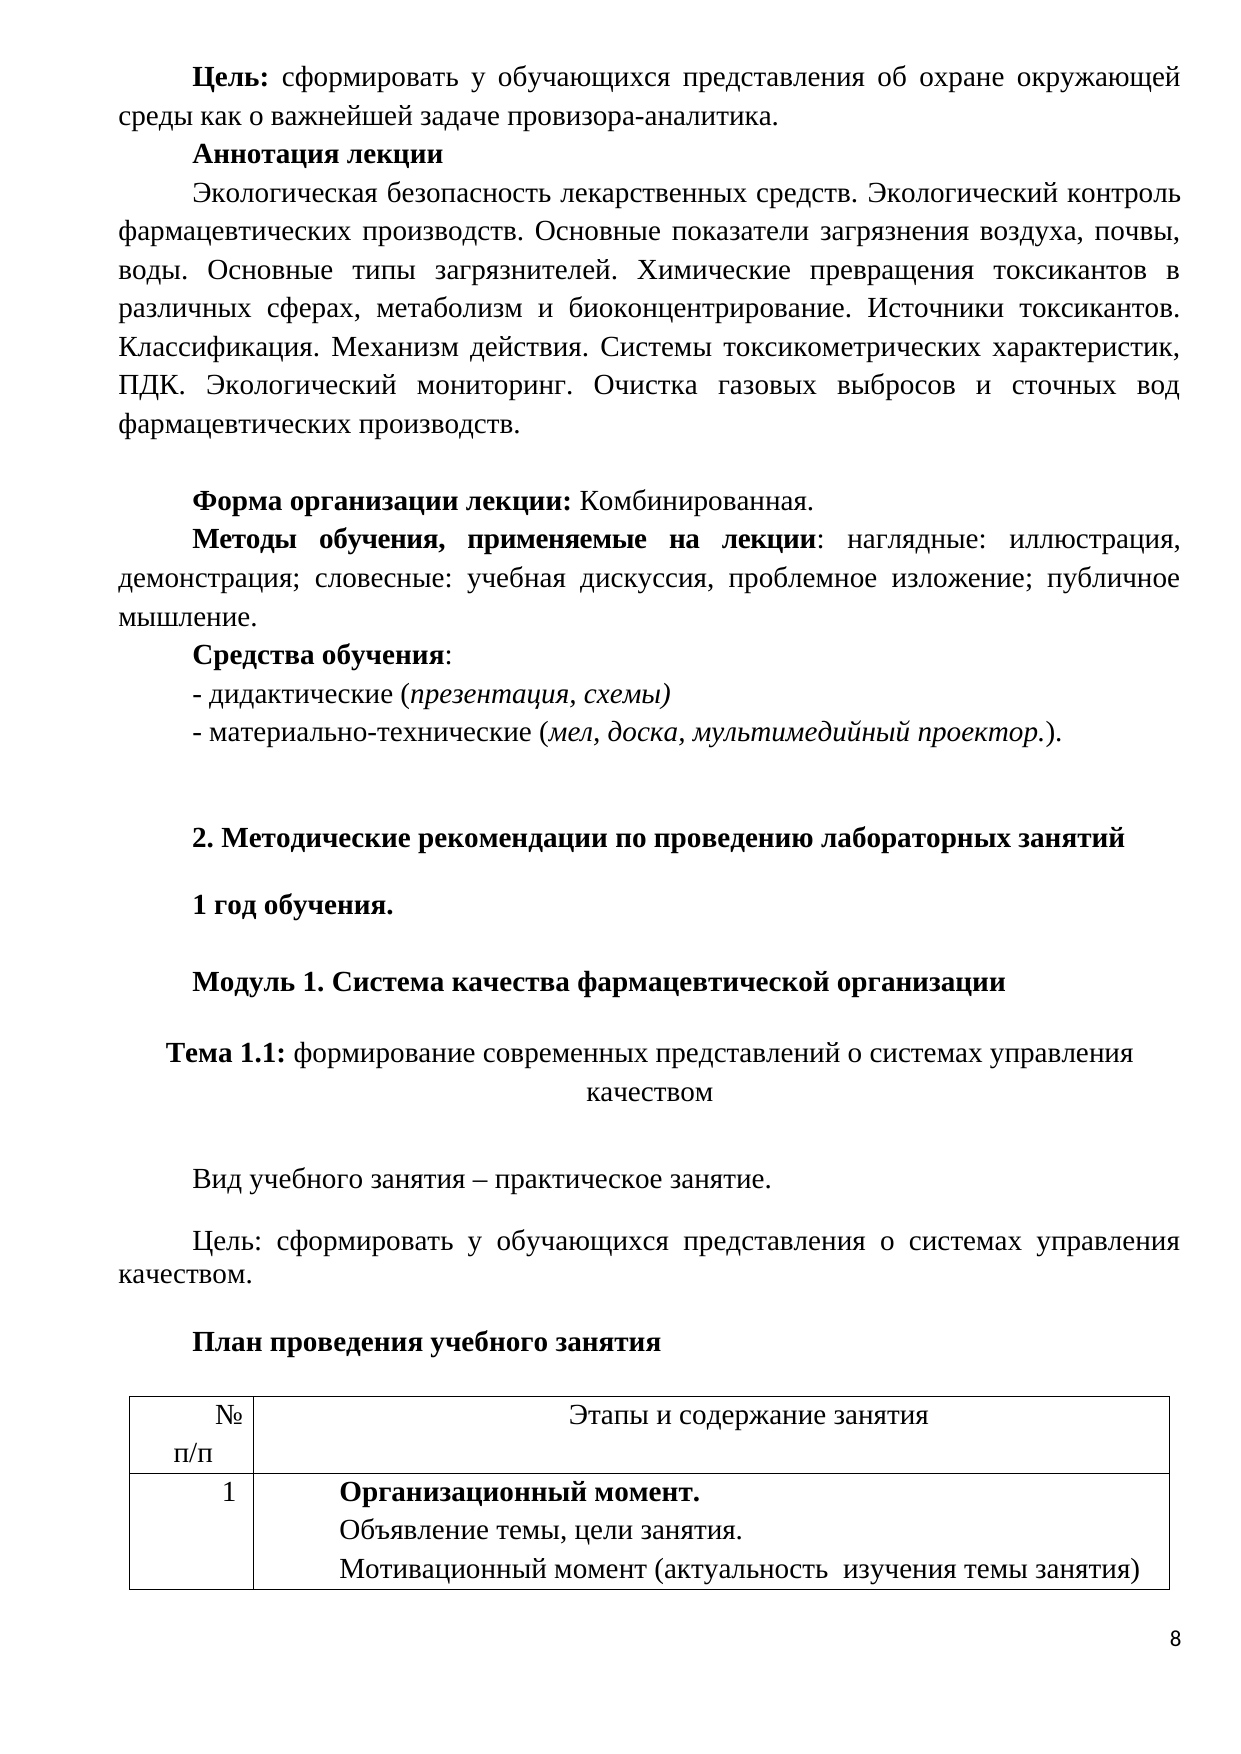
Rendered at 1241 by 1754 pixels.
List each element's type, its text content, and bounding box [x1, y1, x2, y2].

text Вид учебного занятия – практическое занятие. [118, 1161, 1181, 1194]
text 1 год обучения. [192, 887, 1181, 921]
table_header № п/п [130, 1397, 253, 1473]
text - дидактические (презентация, схемы) [118, 676, 1181, 709]
text План проведения учебного занятия [118, 1324, 1181, 1357]
text Цель: сформировать у обучающихся представления об охране окружающей среды как о важнейшей задаче провизора-аналитика. [118, 59, 1181, 131]
text Тема 1.1: формирование современных представлений о системах управления качеством [118, 1036, 1181, 1108]
table_cell 1 [130, 1474, 253, 1589]
text 2. Методические рекомендации по проведению лабораторных занятий [118, 820, 1181, 853]
text Экологическая безопасность лекарственных средств. Экологический контроль фармацевтических производств. Основные показатели загрязнения воздуха, почвы, воды. Основные типы загрязнителей. Химические превращения токсикантов в различных сферах, метаболизм и биоконцентрирование. Источники токсикантов. Классификация. Механизм действия. Системы токсикометрических характеристик, ПДК. Экологический мониторинг. Очистка газовых выбросов и сточных вод фармацевтических производств. [118, 175, 1181, 439]
text Средства обучения: [118, 637, 1181, 671]
text Аннотация лекции [118, 136, 1181, 170]
table_cell Организационный момент. Объявление темы, цели занятия. Мотивационный момент (актуальность изучения темы занятия) [254, 1474, 1169, 1589]
text - материально-технические (мел, доска, мультимедийный проектор.). [118, 714, 1181, 748]
text Форма организации лекции: Комбинированная. [118, 483, 1181, 517]
text Методы обучения, применяемые на лекции: наглядные: иллюстрация, демонстрация; словесные: учебная дискуссия, проблемное изложение; публичное мышление. [118, 522, 1181, 632]
text Модуль 1. Система качества фармацевтической организации [118, 964, 1181, 997]
text Цель: сформировать у обучающихся представления о системах управления качеством. [118, 1223, 1181, 1290]
table_header Этапы и содержание занятия [254, 1397, 1169, 1473]
